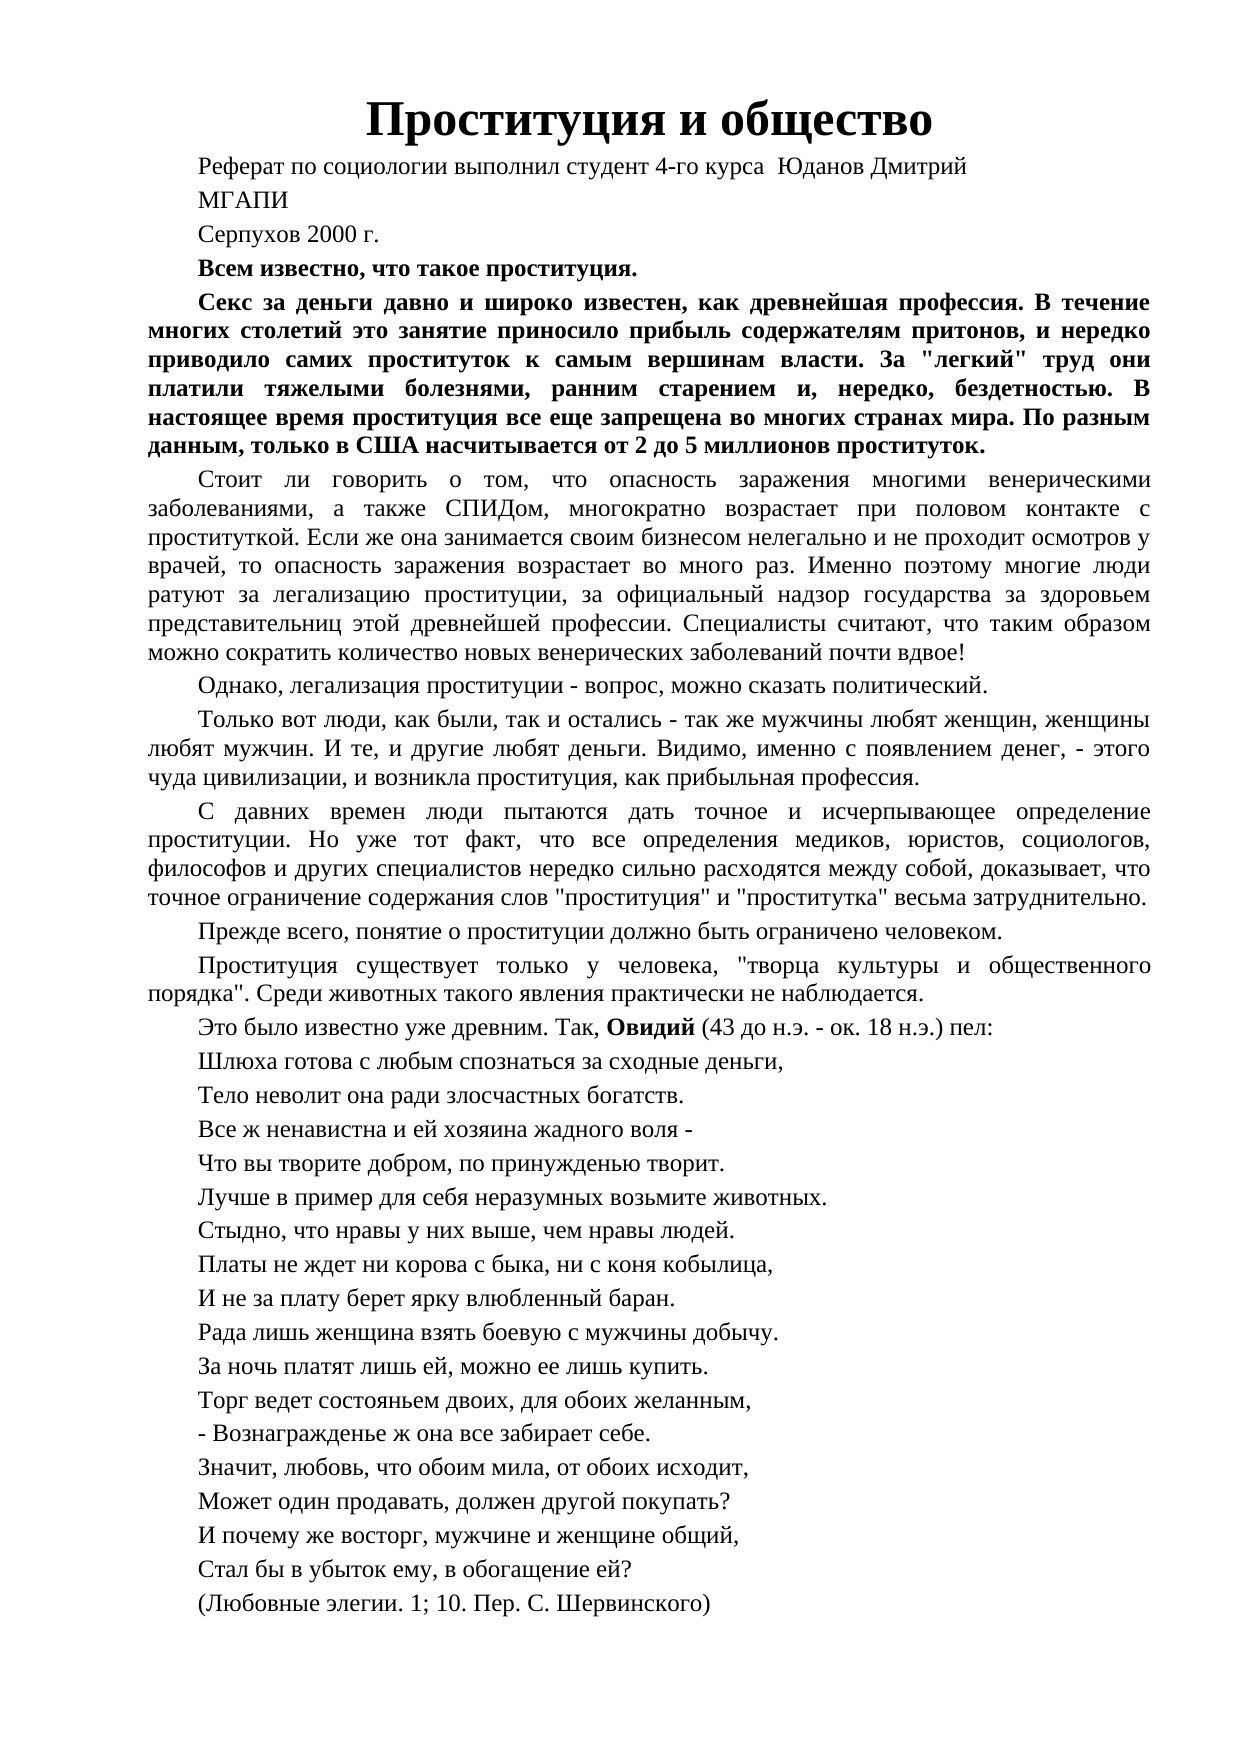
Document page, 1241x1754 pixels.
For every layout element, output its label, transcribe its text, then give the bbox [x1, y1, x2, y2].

text И почему же восторг, мужчине и женщине общий, [148, 1520, 1152, 1549]
text Проституция существует только у человека, "творца культуры и общественного порядка". Среди животных такого явления практически не наблюдается. [148, 950, 1152, 1007]
text Торг ведет состояньем двоих, для обоих желанным, [148, 1385, 1152, 1413]
text Что вы творите добром, по принужденью творит. [148, 1148, 1152, 1176]
text Прежде всего, понятие о проституции должно быть ограничено человеком. [148, 916, 1152, 944]
text Рада лишь женщина взять боевую с мужчины добычу. [148, 1317, 1152, 1346]
text Может один продавать, должен другой покупать? [148, 1486, 1152, 1515]
text МГАПИ [148, 185, 1152, 214]
text И не за плату берет ярку влюбленный баран. [148, 1283, 1152, 1312]
text Только вот люди, как были, так и остались - так же мужчины любят женщин, женщины любят мужчин. И те, и другие любят деньги. Видимо, именно с появлением денег, - этого чуда цивилизации, и возникла проституция, как прибыльная профессия. [148, 704, 1152, 791]
text - Вознагражденье ж она все забирает себе. [148, 1418, 1152, 1447]
text Тело неволит она ради злосчастных богатств. [148, 1080, 1152, 1109]
text Значит, любовь, что обоим мила, от обоих исходит, [148, 1452, 1152, 1481]
text Однако, легализация проституции - вопрос, можно сказать политический. [148, 671, 1152, 699]
subtitle Проституция и общество [148, 88, 1152, 146]
text Лучше в пример для себя неразумных возьмите животных. [148, 1182, 1152, 1210]
text Стал бы в убыток ему, в обогащение ей? [148, 1554, 1152, 1583]
text Реферат по социологии выполнил студент 4-го курса Юданов Дмитрий [148, 151, 1152, 180]
text Платы не ждет ни корова с быка, ни с коня кобылица, [148, 1249, 1152, 1278]
text Серпухов 2000 г. [148, 219, 1152, 248]
text (Любовные элегии. 1; 10. Пер. С. Шервинского) [148, 1588, 1152, 1617]
text Стыдно, что нравы у них выше, чем нравы людей. [148, 1215, 1152, 1244]
text Шлюха готова с любым спознаться за сходные деньги, [148, 1046, 1152, 1075]
text Это было известно уже древним. Так, Овидий (43 до н.э. - ок. 18 н.э.) пел: [148, 1012, 1152, 1041]
text С давних времен люди пытаются дать точное и исчерпывающее определение проституции. Но уже тот факт, что все определения медиков, юристов, социологов, философов и других специалистов нередко сильно расходятся между собой, доказывает, что точное ограничение содержания слов "проституция" и "проститутка" весьма затруднительно. [148, 796, 1152, 911]
text Стоит ли говорить о том, что опасность заражения многими венерическими заболеваниями, а также СПИДом, многократно возрастает при половом контакте с проституткой. Если же она занимается своим бизнесом нелегально и не проходит осмотров у врачей, то опасность заражения возрастает во много раз. Именно поэтому многие люди ратуют за легализацию проституции, за официальный надзор государства за здоровьем представительниц этой древнейшей профессии. Специалисты считают, что таким образом можно сократить количество новых венерических заболеваний почти вдвое! [148, 464, 1152, 665]
text Всем известно, что такое проституция. [148, 253, 1152, 281]
text За ночь платят лишь ей, можно ее лишь купить. [148, 1351, 1152, 1379]
text Секс за деньги давно и широко известен, как древнейшая профессия. В течение многих столетий это занятие приносило прибыль содержателям притонов, и нередко приводило самих проституток к самым вершинам власти. За "легкий" труд они платили тяжелыми болезнями, ранним старением и, нередко, бездетностью. В настоящее время проституция все еще запрещена во многих странах мира. По разным данным, только в США насчитывается от 2 до 5 миллионов проституток. [148, 287, 1152, 459]
text Все ж ненавистна и ей хозяина жадного воля - [148, 1114, 1152, 1143]
